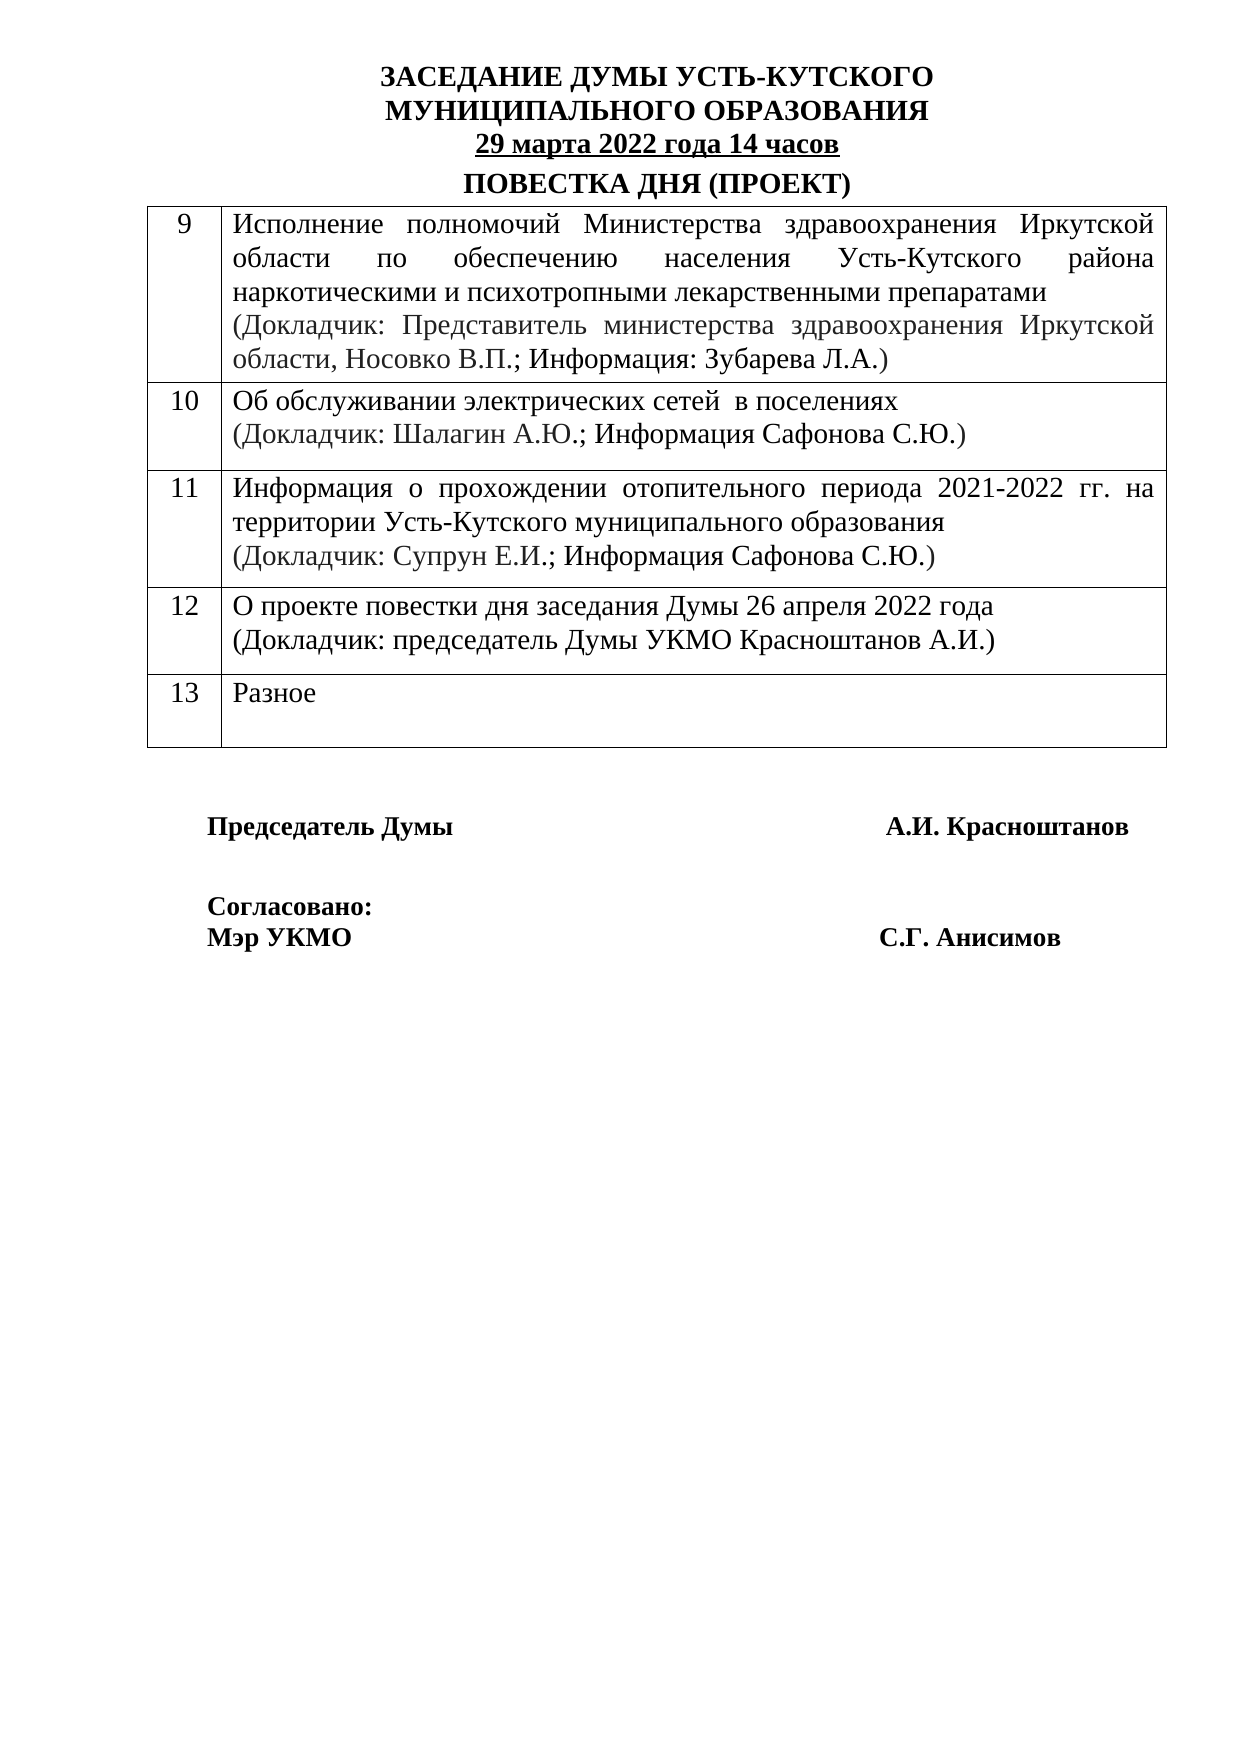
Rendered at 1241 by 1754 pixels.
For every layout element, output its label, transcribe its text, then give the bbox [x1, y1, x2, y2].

table_cell 10 [148, 383, 221, 469]
table_cell Разное [222, 675, 1166, 747]
table_cell Исполнение полномочий Министерства здравоохранения Иркутской области по обеспечению населения Усть-Кутского района наркотическими и психотропными лекарственными препаратами (Докладчик: Представитель министерства здравоохранения Иркутской области, Носовко В.П.; Информация: Зубарева Л.А.) [222, 207, 1166, 382]
table_cell 11 [148, 471, 221, 587]
table_cell 9 [148, 207, 221, 382]
table_cell Информация о прохождении отопительного периода 2021-2022 гг. на территории Усть-Кутского муниципального образования (Докладчик: Супрун Е.И.; Информация Сафонова С.Ю.) [222, 471, 1166, 587]
text Согласовано: [148, 890, 1167, 921]
table_cell Об обслуживании электрических сетей в поселениях (Докладчик: Шалагин А.Ю.; Информация Сафонова С.Ю.) [222, 383, 1166, 469]
table_cell 13 [148, 675, 221, 747]
table_cell 12 [148, 588, 221, 674]
table_cell О проекте повестки дня заседания Думы 26 апреля 2022 года (Докладчик: председатель Думы УКМО Красноштанов А.И.) [222, 588, 1166, 674]
text Председатель Думы А.И. Красноштанов [148, 811, 1167, 842]
text Мэр УКМО С.Г. Анисимов [148, 921, 1167, 952]
